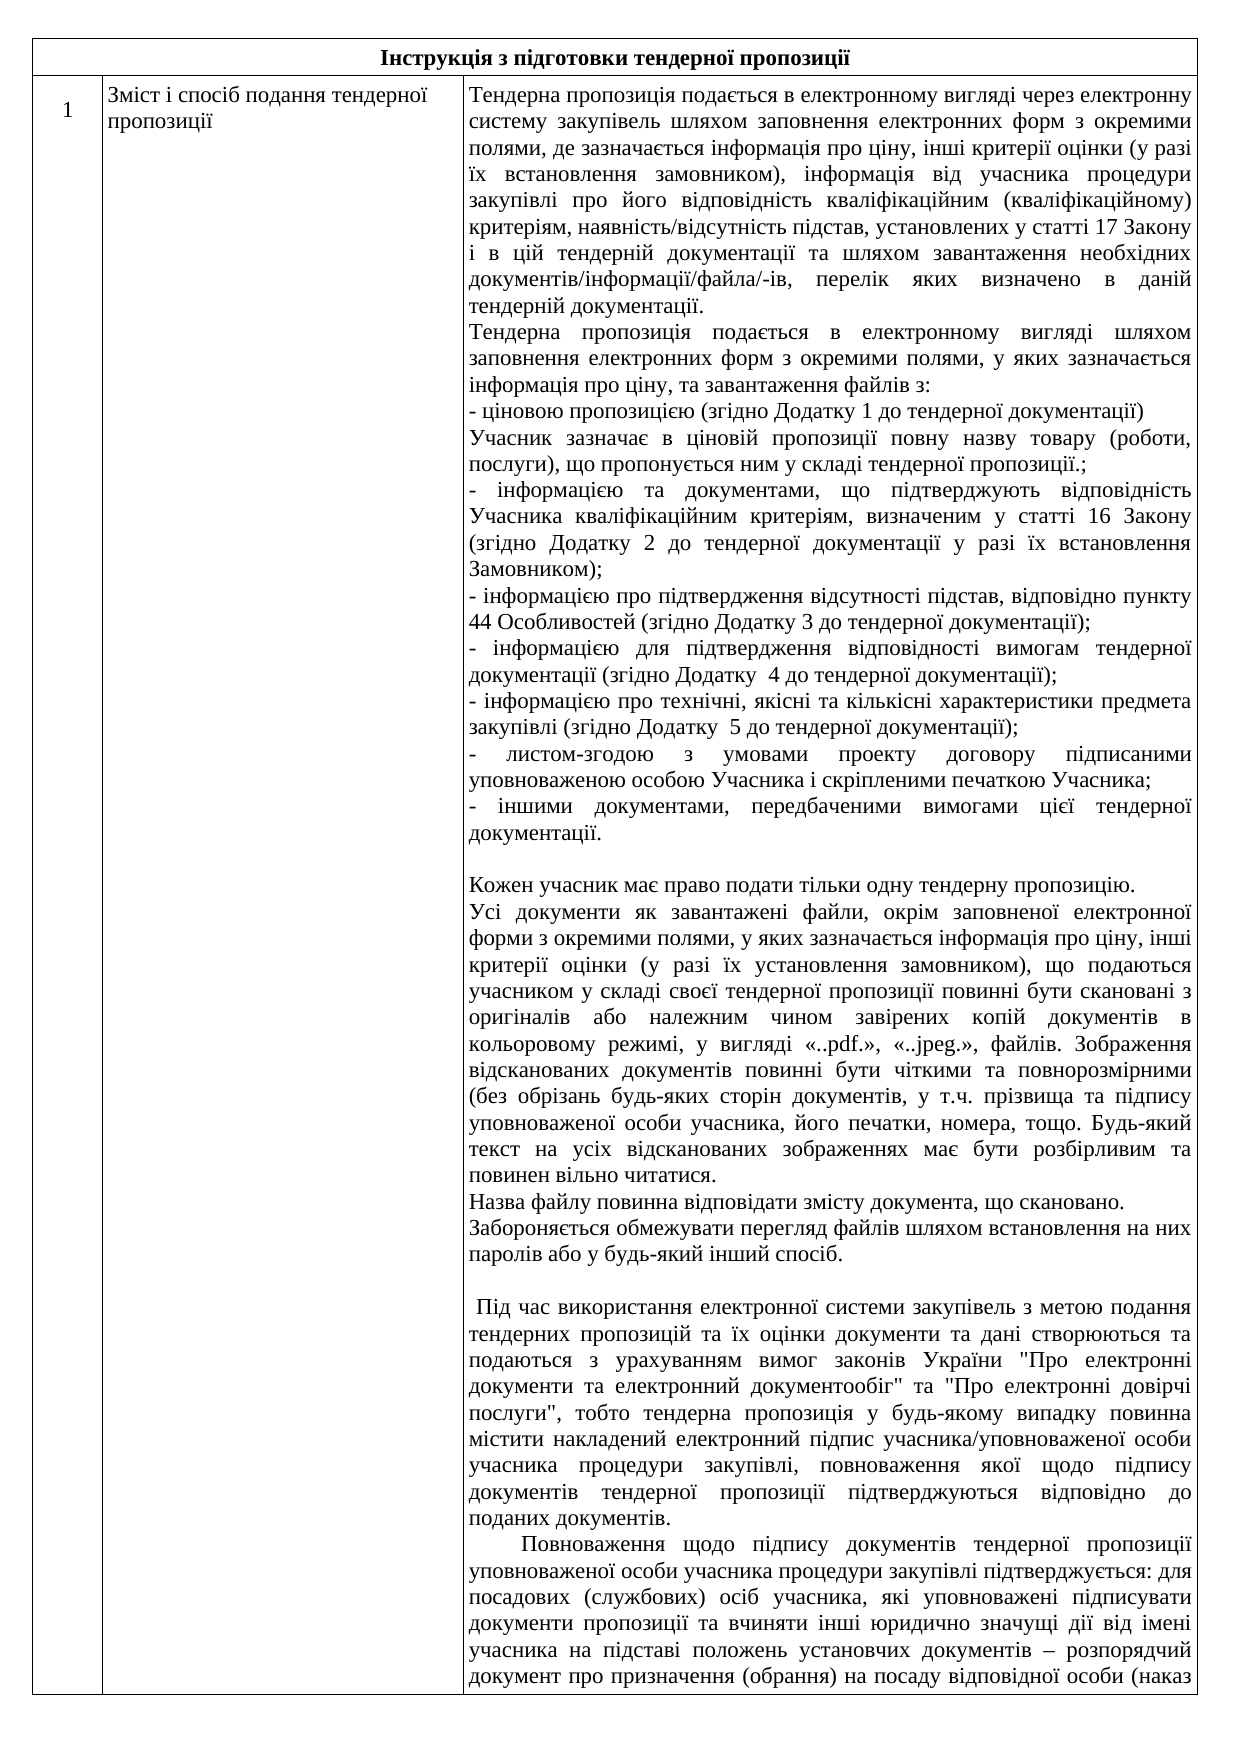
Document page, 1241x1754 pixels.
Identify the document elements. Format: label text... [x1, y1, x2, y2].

table_cell 1 [33, 76, 102, 1693]
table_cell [464, 76, 1197, 1693]
table_cell Інструкція з підготовки тендерної пропозиції [33, 39, 1197, 75]
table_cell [103, 76, 463, 1693]
